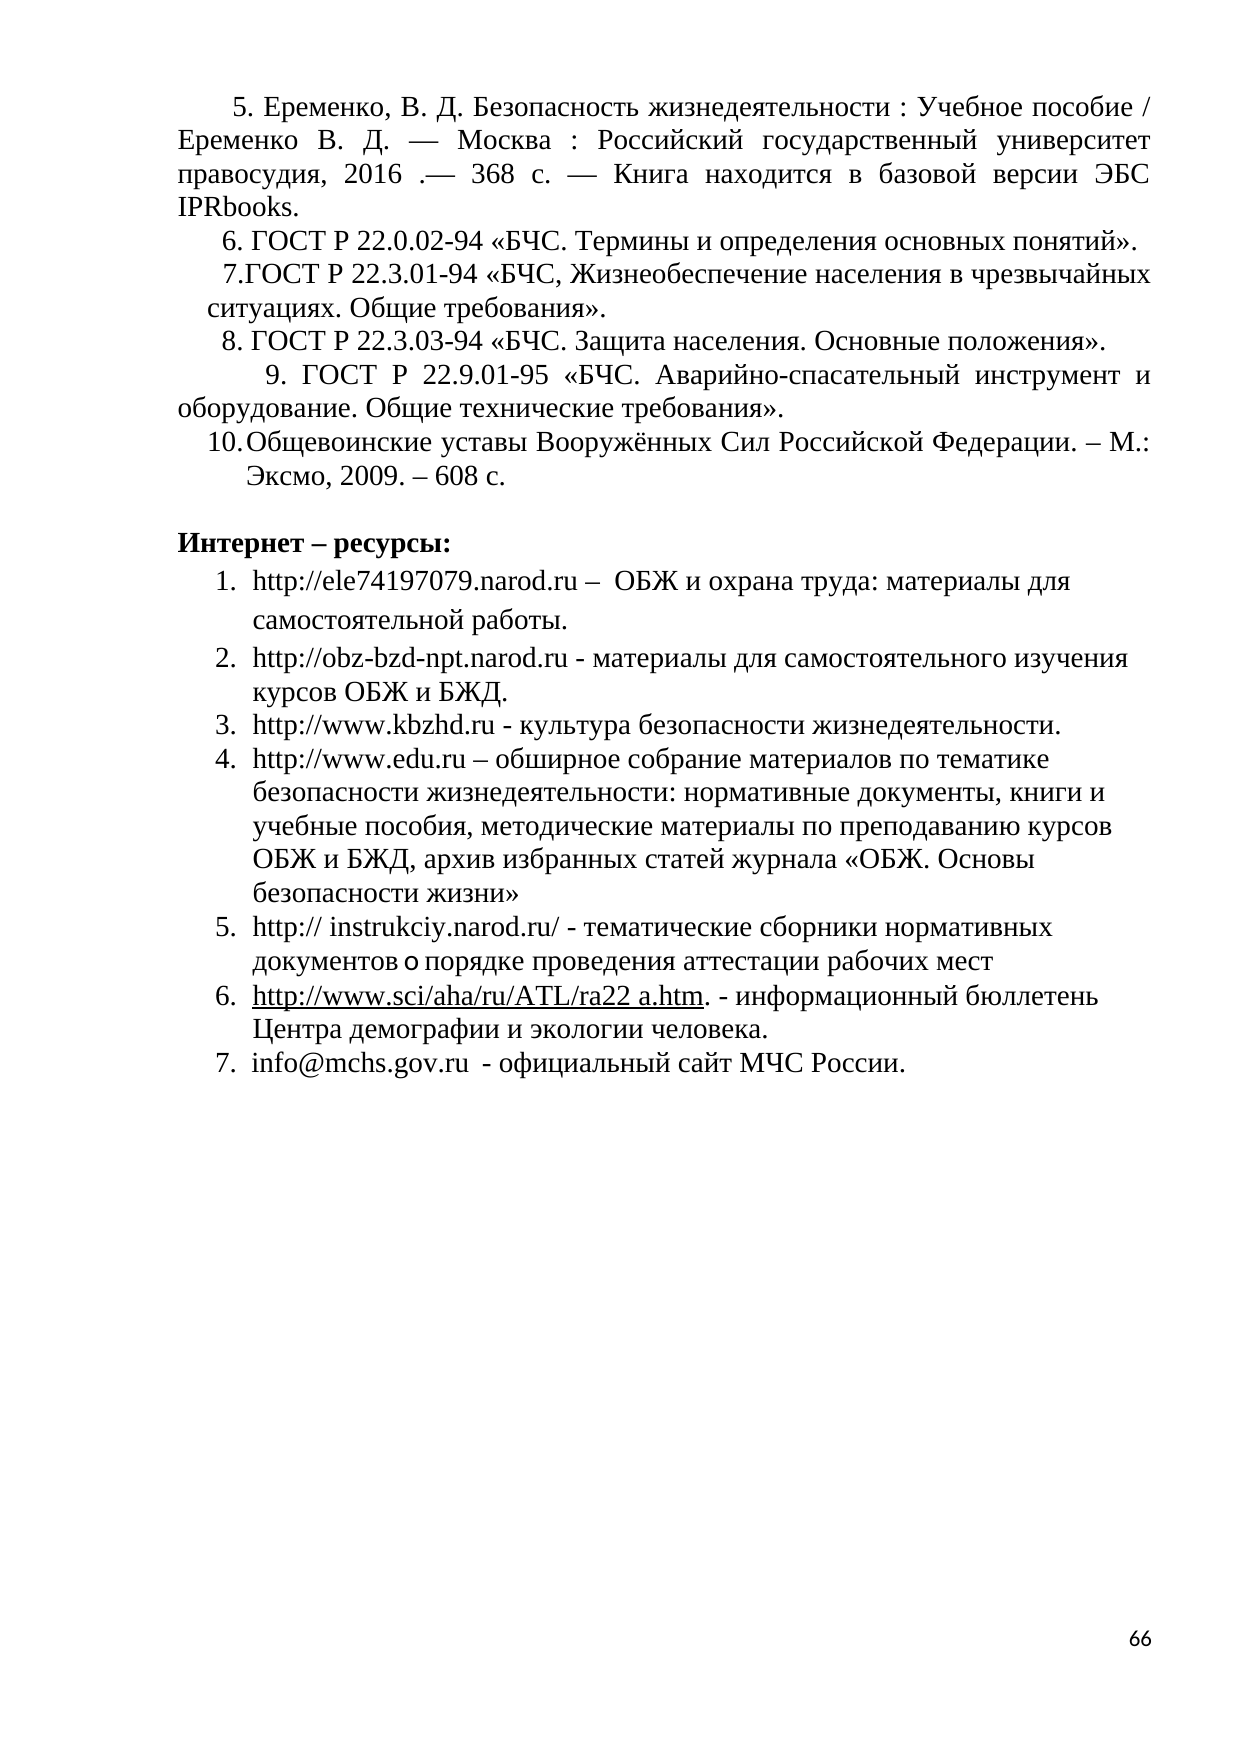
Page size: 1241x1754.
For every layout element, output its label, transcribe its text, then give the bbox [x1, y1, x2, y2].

text 6. ГОСТ Р 22.0.02-94 «БЧС. Термины и определения основных понятий». [177, 223, 1152, 256]
list http://www.sci/aha/ru/ATL/ra22 a.htm. - информационный бюллетень Центра демографии и экологии человека. [215, 978, 1152, 1045]
list http://www.edu.ru – обширное собрание материалов по тематике безопасности жизнедеятельности: нормативные документы, книги и учебные пособия, методические материалы по преподаванию курсов ОБЖ и БЖД, архив избранных статей журнала «ОБЖ. Основы безопасности жизни» [215, 741, 1152, 909]
text 8. ГОСТ Р 22.3.03-94 «БЧС. Защита населения. Основные положения». [207, 323, 1152, 357]
text 5. Еременко, В. Д. Безопасность жизнедеятельности : Учебное пособие / Еременко В. Д. — Москва : Российский государственный университет правосудия, 2016 .— 368 с. — Книга находится в базовой версии ЭБС IPRbooks. [177, 89, 1152, 223]
list info@mchs.gov.ru - официальный сайт МЧС России. [215, 1045, 1152, 1078]
list http://ele74197079.narod.ru – ОБЖ и охрана труда: материалы для самостоятельной работы. [215, 563, 1152, 635]
list http://www.kbzhd.ru - культура безопасности жизнедеятельности. [215, 707, 1152, 741]
list Общевоинские уставы Вооружённых Сил Российской Федерации. – М.: Эксмо, 2009. – 608 с. [207, 424, 1152, 491]
list http:// instrukciy.narod.ru/ - тематические сборники нормативных документов о порядке проведения аттестации рабочих мест [215, 909, 1152, 978]
text 7.ГОСТ Р 22.3.01-94 «БЧС, Жизнеобеспечение населения в чрезвычайных ситуациях. Общие требования». [207, 256, 1152, 323]
text Интернет – ресурсы: [177, 525, 1152, 558]
list http://obz-bzd-npt.narod.ru - материалы для самостоятельного изучения курсов ОБЖ и БЖД. [215, 640, 1152, 707]
text 9. ГОСТ Р 22.9.01-95 «БЧС. Аварийно-спасательный инструмент и оборудование. Общие технические требования». [177, 357, 1152, 424]
